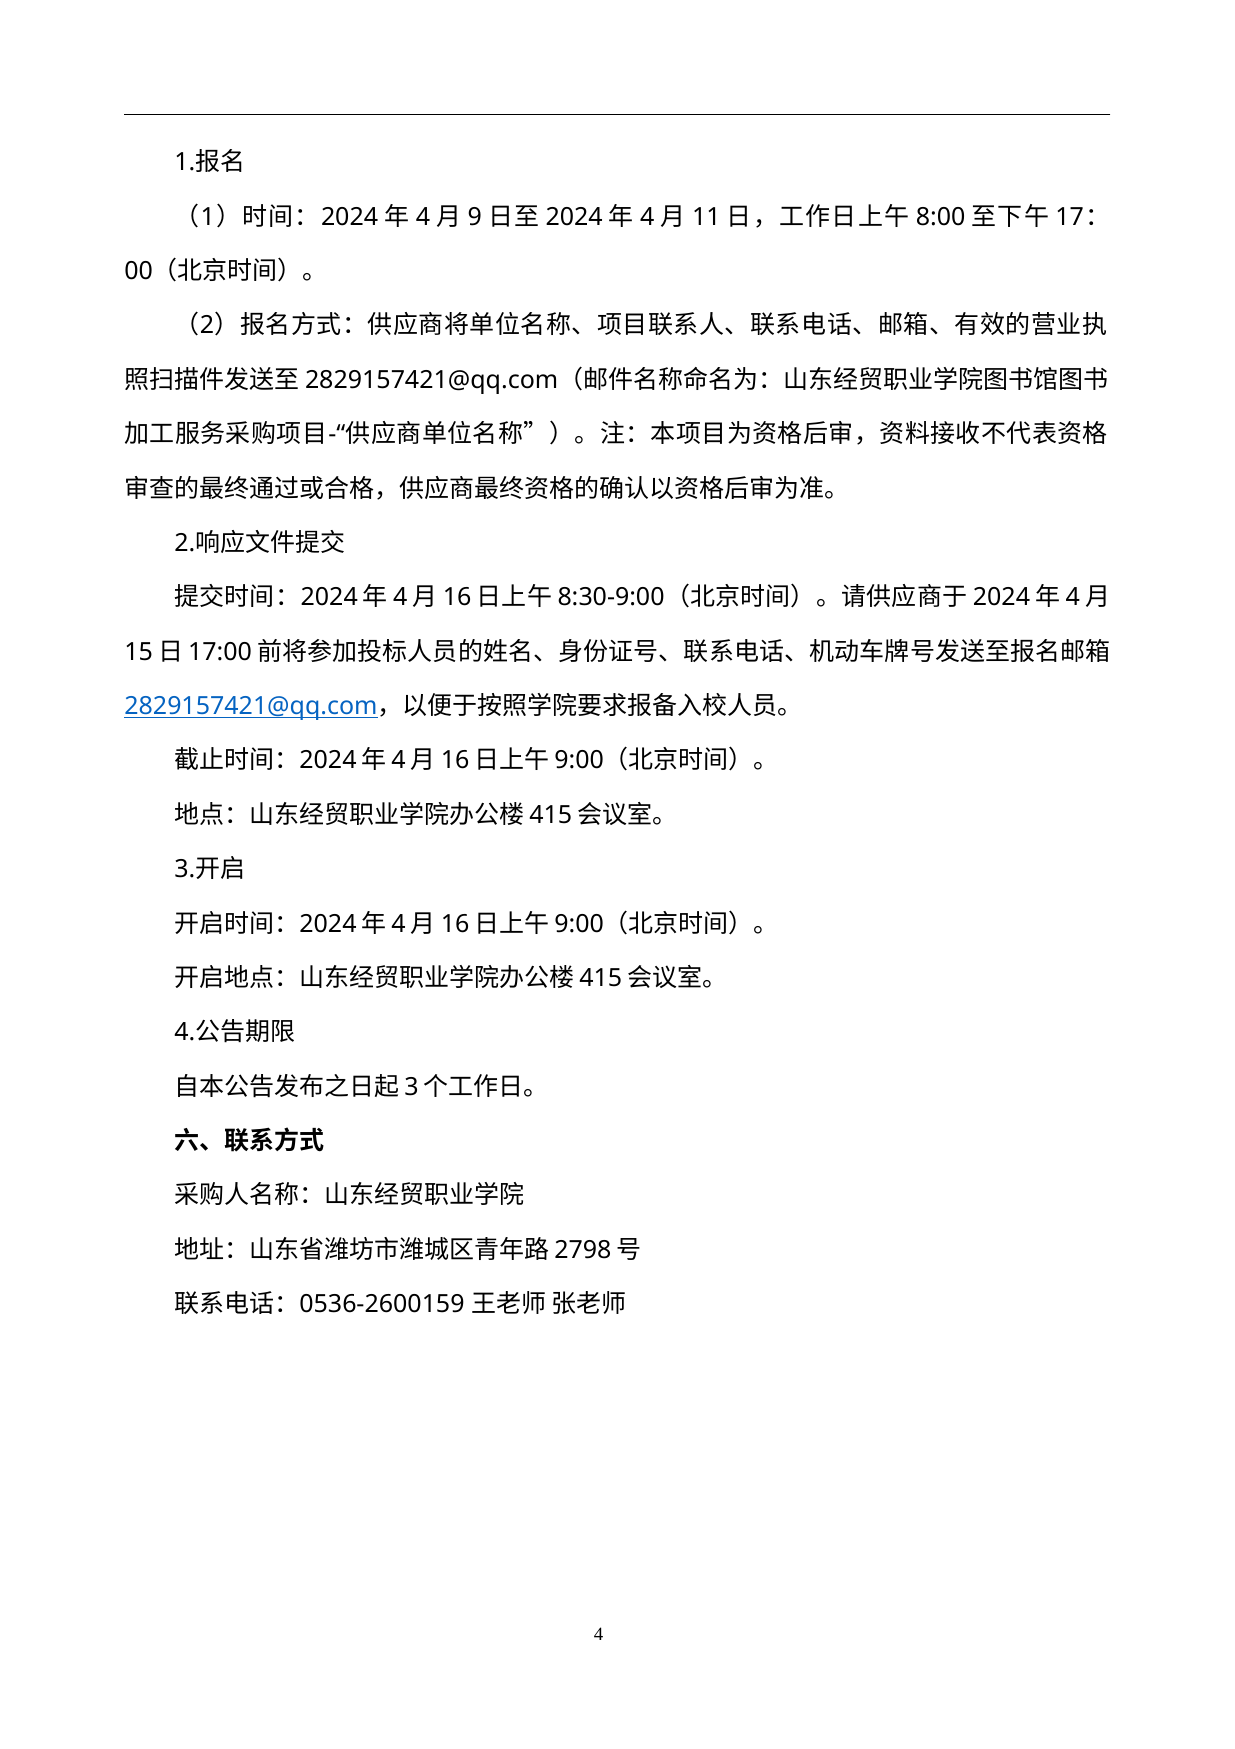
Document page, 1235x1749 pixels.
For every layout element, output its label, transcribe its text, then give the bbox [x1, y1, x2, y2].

text 截止时间：2024年4月16日上午9:00（北京时间）。 [124, 740, 1110, 776]
text 六、联系方式 [124, 1121, 1110, 1157]
text 开启地点：山东经贸职业学院办公楼415会议室。 [124, 957, 1110, 994]
text 提交时间：2024年4月16日上午8:30-9:00（北京时间）。请供应商于2024年4月15日17:00前将参加投标人员的姓名、身份证号、联系电话、机动车牌号发送至报名邮箱2829157421@qq.com，以便于按照学院要求报备入校人员。 [124, 577, 1110, 722]
text 3.开启 [124, 849, 1110, 885]
text 地址：山东省潍坊市潍城区青年路2798号 [124, 1229, 1110, 1266]
text 采购人名称：山东经贸职业学院 [124, 1175, 1110, 1211]
text （2）报名方式：供应商将单位名称、项目联系人、联系电话、邮箱、有效的营业执照扫描件发送至2829157421@qq.com（邮件名称命名为：山东经贸职业学院图书馆图书加工服务采购项目-“供应商单位名称”）。注：本项目为资格后审，资料接收不代表资格审查的最终通过或合格，供应商最终资格的确认以资格后审为准。 [124, 305, 1110, 504]
text （1）时间：2024年4月9日至2024年4月11日，工作日上午8:00至下午17：00（北京时间）。 [124, 196, 1110, 287]
text 地点：山东经贸职业学院办公楼415会议室。 [124, 794, 1110, 831]
text 开启时间：2024年4月16日上午9:00（北京时间）。 [124, 903, 1110, 939]
text 自本公告发布之日起3个工作日。 [124, 1066, 1110, 1102]
text 1.报名 [124, 142, 1110, 178]
text 4.公告期限 [124, 1012, 1110, 1048]
text 联系电话：0536-2600159 王老师 张老师 [124, 1284, 1110, 1320]
text 2.响应文件提交 [124, 522, 1110, 559]
